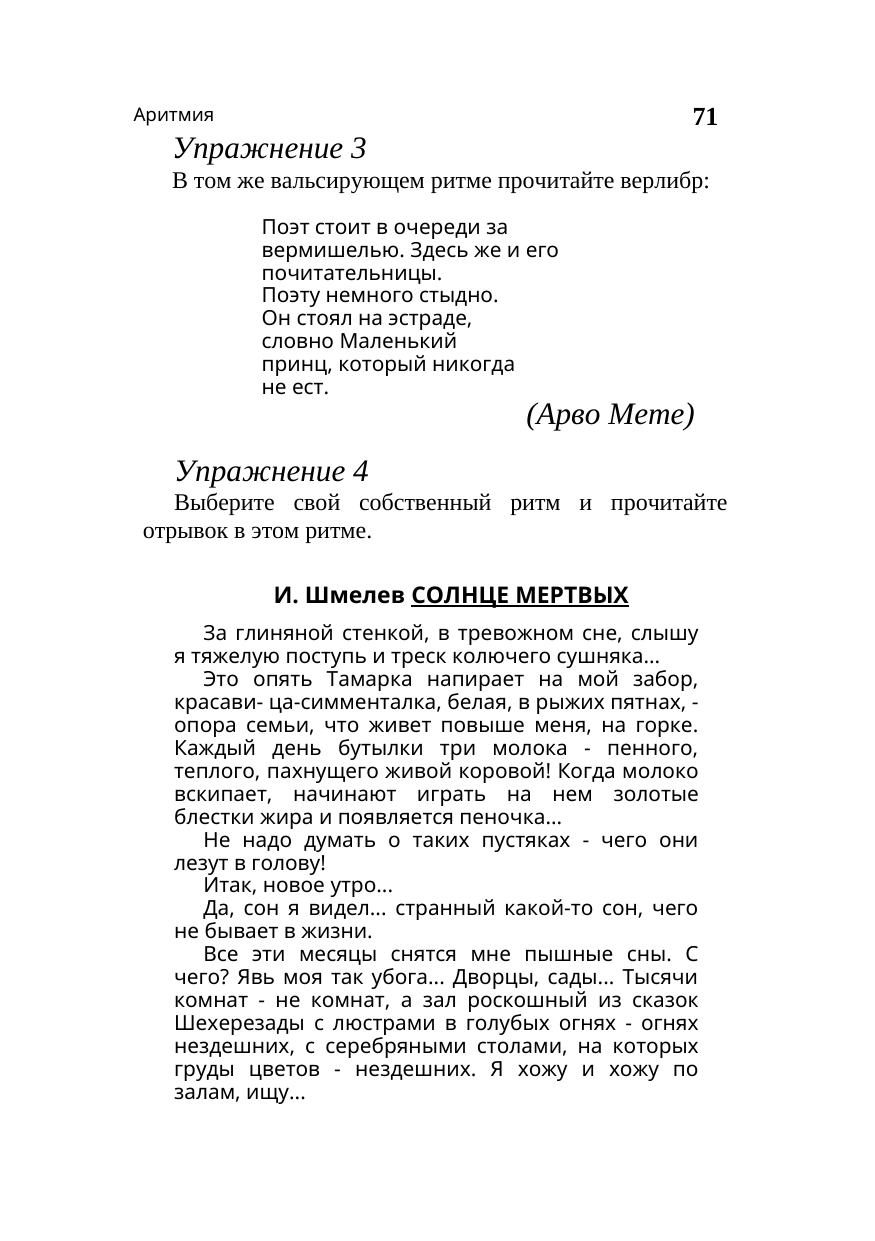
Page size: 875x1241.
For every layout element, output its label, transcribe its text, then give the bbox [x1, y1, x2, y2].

text (Арво Мете) [526, 399, 749, 430]
text Итак, новое утро... [174, 874, 749, 897]
text Выберите свой собственный ритм и прочитайте отрывок в этом ритме. [143, 489, 728, 544]
text Не надо думать о таких пустяках - чего они лезут в голову! [174, 829, 699, 874]
text За глиняной стенкой, в тревожном сне, слышу я тяжелую поступь и треск колючего сушняка... [174, 622, 699, 668]
text Поэту немного стыдно. Он стоял на эстраде, словно Маленький принц, который никогда не ест. [261, 284, 516, 399]
text Это опять Тамарка напирает на мой забор, красави- ца-симменталка, белая, в рыжих пятнах, - опора семьи, что живет повыше меня, на горке. Каждый день бутылки три молока - пенного, теплого, пахнущего живой коровой! Когда молоко вскипает, начинают играть на нем золотые блестки жира и появляется пеночка... [174, 668, 699, 829]
text В том же вальсирующем ритме прочитайте верлибр: [143, 169, 749, 193]
text Поэт стоит в очереди за вермишелью. Здесь же и его почитательницы. [261, 216, 622, 284]
text Упражнение 3 [143, 134, 749, 165]
text Упражнение 4 [143, 457, 749, 488]
text Да, сон я видел... странный какой-то сон, чего не бывает в жизни. [174, 897, 699, 943]
text Все эти месяцы снятся мне пышные сны. С чего? Явь моя так убога... Дворцы, сады... Тысячи комнат - не комнат, а зал роскошный из сказок Шехерезады с люстрами в голубых огнях - огнях нездешних, с серебряными столами, на которых груды цветов - нездешних. Я хожу и хожу по залам, ищу... [174, 943, 699, 1104]
text И. Шмелев СОЛНЦЕ МЕРТВЫХ [153, 583, 749, 608]
